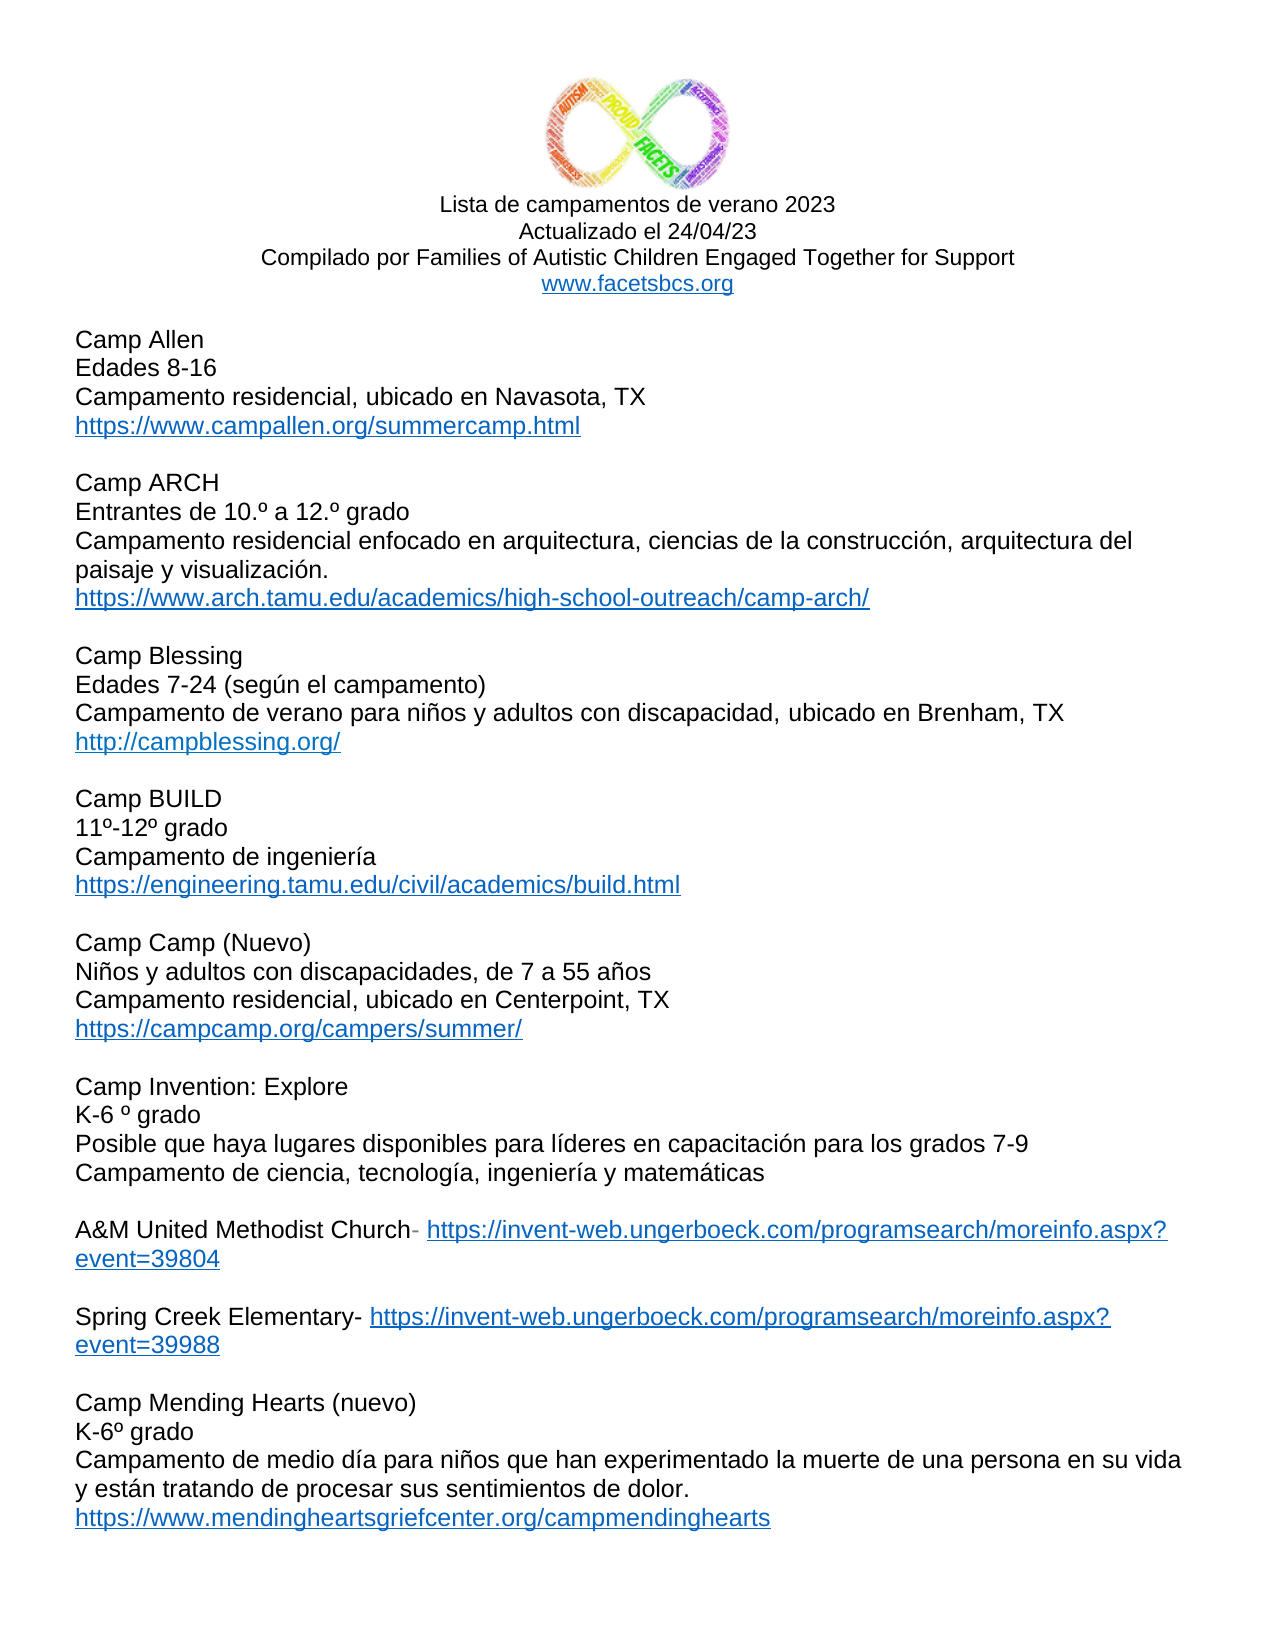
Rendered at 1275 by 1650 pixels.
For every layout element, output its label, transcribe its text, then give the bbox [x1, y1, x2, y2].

text http://campblessing.org/ [75, 727, 1200, 784]
picture [540, 75, 735, 192]
text Camp BUILD [75, 784, 1200, 813]
text Camp Invention: Explore K-6 º grado [75, 1071, 1200, 1129]
text Spring Creek Elementary- https://invent-web.ungerboeck.com/programsearch/moreinfo.aspx?event=39988 [75, 1301, 1200, 1359]
text Niños y adultos con discapacidades, de 7 a 55 años [75, 956, 1200, 985]
text https://campcamp.org/campers/summer/ [75, 1014, 1200, 1043]
text https://www.campallen.org/summercamp.html [75, 411, 1200, 440]
text Campamento de verano para niños y adultos con discapacidad, ubicado en Brenham, TX [75, 698, 1200, 727]
text A&M United Methodist Church- https://invent-web.ungerboeck.com/programsearch/moreinfo.aspx?event=39804 [75, 1186, 1200, 1273]
text Camp Blessing [75, 612, 1200, 670]
text Edades 8-16 Campamento residencial, ubicado en Navasota, TX [75, 353, 1200, 411]
text Camp ARCH [75, 468, 1200, 497]
text 11º-12º grado [75, 813, 1200, 841]
text Camp Mending Hearts (nuevo) [75, 1388, 1200, 1416]
text K-6º grado [75, 1416, 1200, 1445]
text Entrantes de 10.º a 12.º grado [75, 497, 1200, 526]
text Campamento de ciencia, tecnología, ingeniería y matemáticas [75, 1158, 1200, 1186]
text Campamento residencial, ubicado en Centerpoint, TX [75, 985, 1200, 1014]
text Campamento residencial enfocado en arquitectura, ciencias de la construcción, arquitectura del paisaje y visualización. [75, 526, 1200, 583]
text Camp Camp (Nuevo) [75, 928, 1200, 956]
text Posible que haya lugares disponibles para líderes en capacitación para los grados 7-9 [75, 1129, 1200, 1158]
text https://www.mendingheartsgriefcenter.org/campmendinghearts [75, 1503, 1200, 1531]
text Campamento de medio día para niños que han experimentado la muerte de una persona en su vida y están tratando de procesar sus sentimientos de dolor. [75, 1445, 1200, 1503]
text https://engineering.tamu.edu/civil/academics/build.html [75, 870, 1200, 899]
text Campamento de ingeniería [75, 841, 1200, 870]
text Edades 7-24 (según el campamento) [75, 670, 1200, 698]
text Camp Allen [75, 325, 1200, 353]
text https://www.arch.tamu.edu/academics/high-school-outreach/camp-arch/ [75, 583, 1200, 612]
